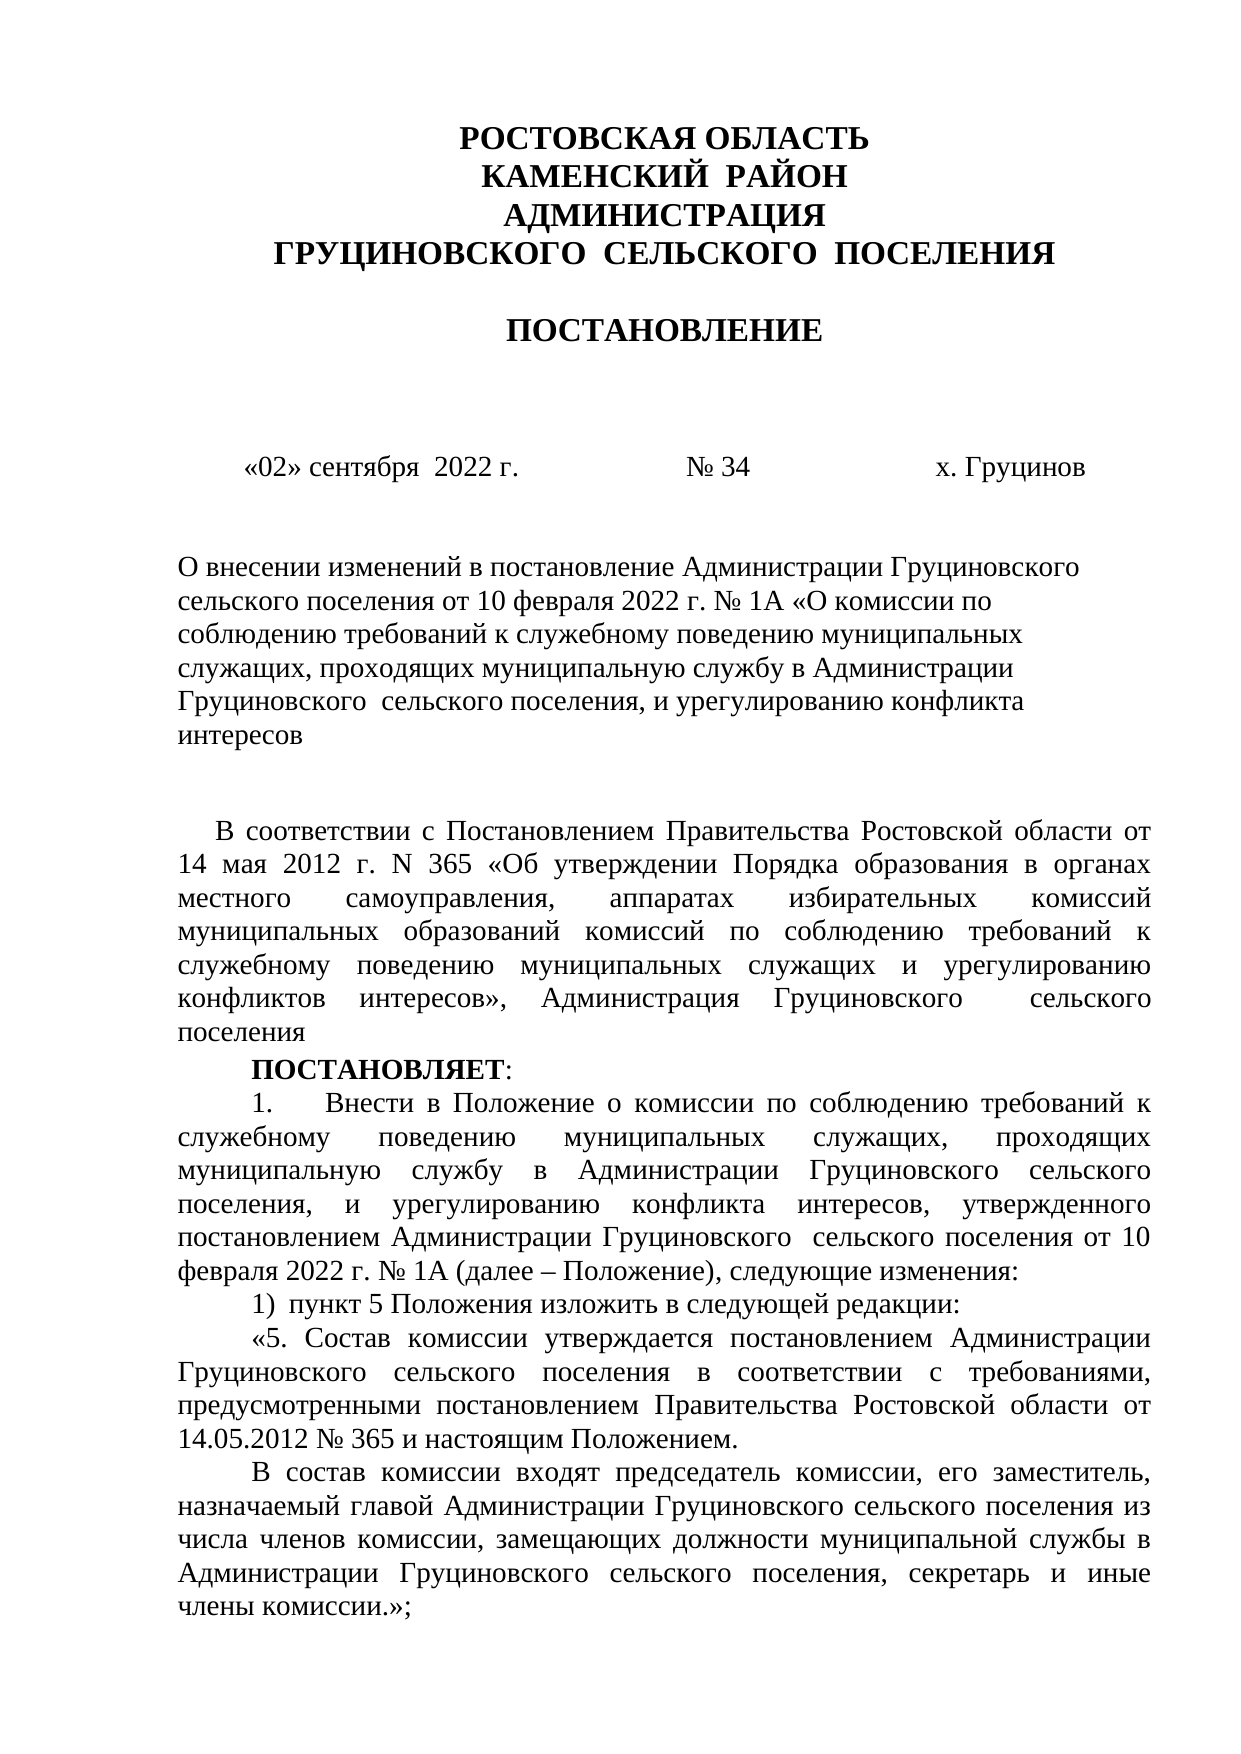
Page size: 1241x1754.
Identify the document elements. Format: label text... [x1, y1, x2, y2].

text АДМИНИСТРАЦИЯ [177, 195, 1152, 233]
text «5. Состав комиссии утверждается постановлением Администрации Груциновского сельского поселения в соответствии с требованиями, предусмотренными постановлением Правительства Ростовской области от 14.05.2012 № 365 и настоящим Положением. [177, 1320, 1152, 1454]
list Внести в Положение о комиссии по соблюдению требований к служебному поведению муниципальных служащих, проходящих муниципальную службу в Администрации Груциновского сельского поселения, и урегулированию конфликта интересов, утвержденного постановлением Администрации Груциновского сельского поселения от 10 февраля 2022 г. № 1А (далее – Положение), следующие изменения: [177, 1085, 1152, 1287]
text КАМЕНСКИЙ РАЙОН [177, 156, 1152, 195]
text ПОСТАНОВЛЕНИЕ [177, 310, 1152, 348]
title В соответствии с Постановлением Правительства Ростовской области от 14 мая 2012 г. N 365 «Об утверждении Порядка образования в органах местного самоуправления, аппаратах избирательных комиссий муниципальных образований комиссий по соблюдению требований к служебному поведению муниципальных служащих и урегулированию конфликтов интересов», Администрация Груциновского сельского поселения [177, 813, 1152, 1048]
text ПОСТАНОВЛЯЕТ: [177, 1052, 1152, 1085]
text ГРУЦИНОВСКОГО СЕЛЬСКОГО ПОСЕЛЕНИЯ [177, 233, 1152, 271]
text В состав комиссии входят председатель комиссии, его заместитель, назначаемый главой Администрации Груциновского сельского поселения из числа членов комиссии, замещающих должности муниципальной службы в Администрации Груциновского сельского поселения, секретарь и иные члены комиссии.»; [177, 1454, 1152, 1622]
text РОСТОВСКАЯ ОБЛАСТЬ [177, 118, 1152, 156]
text «02» сентября 2022 г. № 34 х. Груцинов [177, 449, 1152, 482]
list пункт 5 Положения изложить в следующей редакции: [251, 1287, 1152, 1320]
text О внесении изменений в постановление Администрации Груциновского сельского поселения от 10 февраля 2022 г. № 1А «О комиссии по соблюдению требований к служебному поведению муниципальных служащих, проходящих муниципальную службу в Администрации Груциновского сельского поселения, и урегулированию конфликта интересов [177, 549, 1152, 751]
